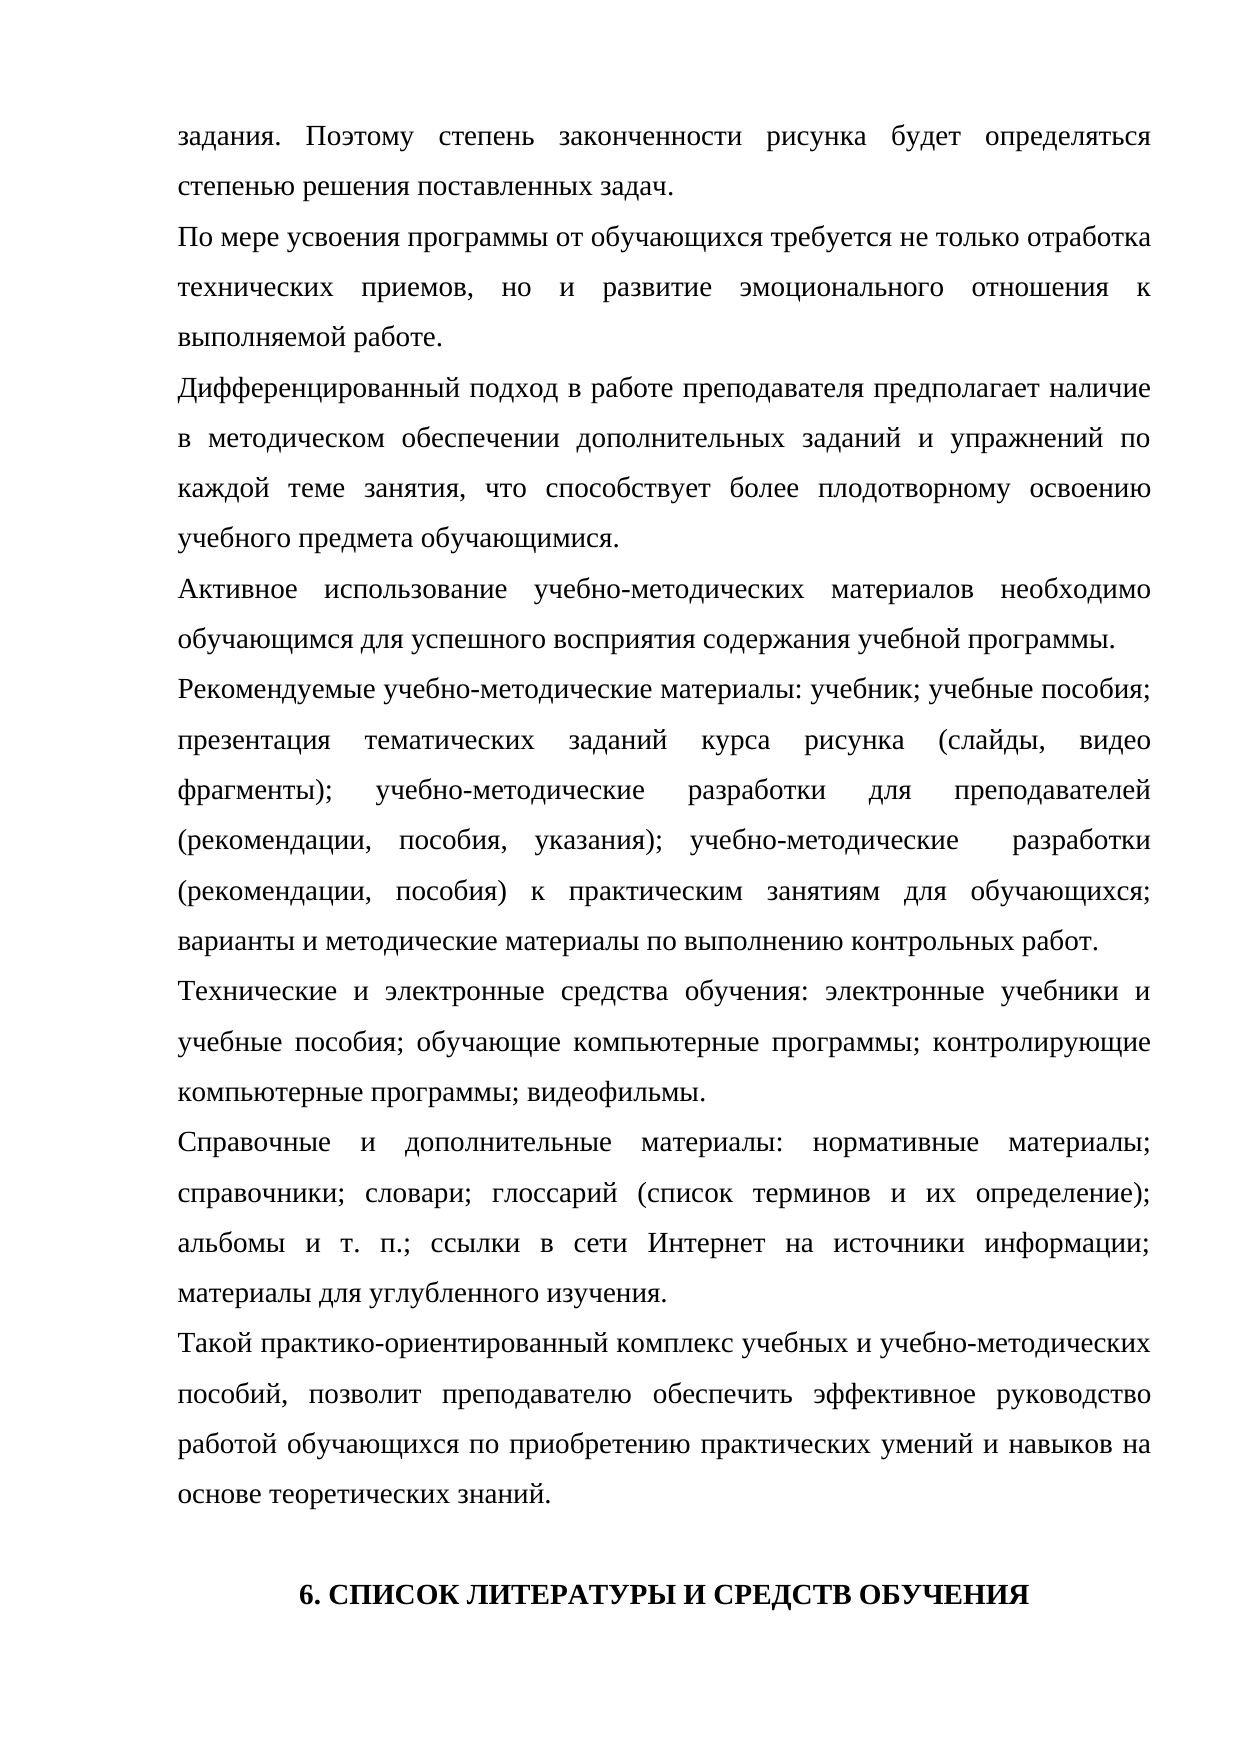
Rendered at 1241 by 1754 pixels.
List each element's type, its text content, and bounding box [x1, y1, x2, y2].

text По мере усвоения программы от обучающихся требуется не только отработка технических приемов, но и развитие эмоционального отношения к выполняемой работе. [177, 219, 1152, 353]
text Дифференцированный подход в работе преподавателя предполагает наличие в методическом обеспечении дополнительных заданий и упражнений по каждой теме занятия, что способствует более плодотворному освоению учебного предмета обучающимися. [177, 370, 1152, 554]
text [177, 118, 1152, 202]
text Активное использование учебно-методических материалов необходимо обучающимся для успешного восприятия содержания учебной программы. [177, 571, 1152, 655]
text 6. СПИСОК ЛИТЕРАТУРЫ И СРЕДСТВ ОБУЧЕНИЯ [177, 1577, 1152, 1611]
text Справочные и дополнительные материалы: нормативные материалы; справочники; словари; глоссарий (список терминов и их определение); альбомы и т. п.; ссылки в сети Интернет на источники информации; материалы для углубленного изучения. [177, 1124, 1152, 1309]
text Такой практико-ориентированный комплекс учебных и учебно-методических пособий, позволит преподавателю обеспечить эффективное руководство работой обучающихся по приобретению практических умений и навыков на основе теоретических знаний. [177, 1326, 1152, 1510]
text Рекомендуемые учебно-методические материалы: учебник; учебные пособия; презентация тематических заданий курса рисунка (слайды, видео фрагменты); учебно-методические разработки для преподавателей (рекомендации, пособия, указания); учебно-методические разработки (рекомендации, пособия) к практическим занятиям для обучающихся; варианты и методические материалы по выполнению контрольных работ. [177, 672, 1152, 957]
text Технические и электронные средства обучения: электронные учебники и учебные пособия; обучающие компьютерные программы; контролирующие компьютерные программы; видеофильмы. [177, 973, 1152, 1108]
